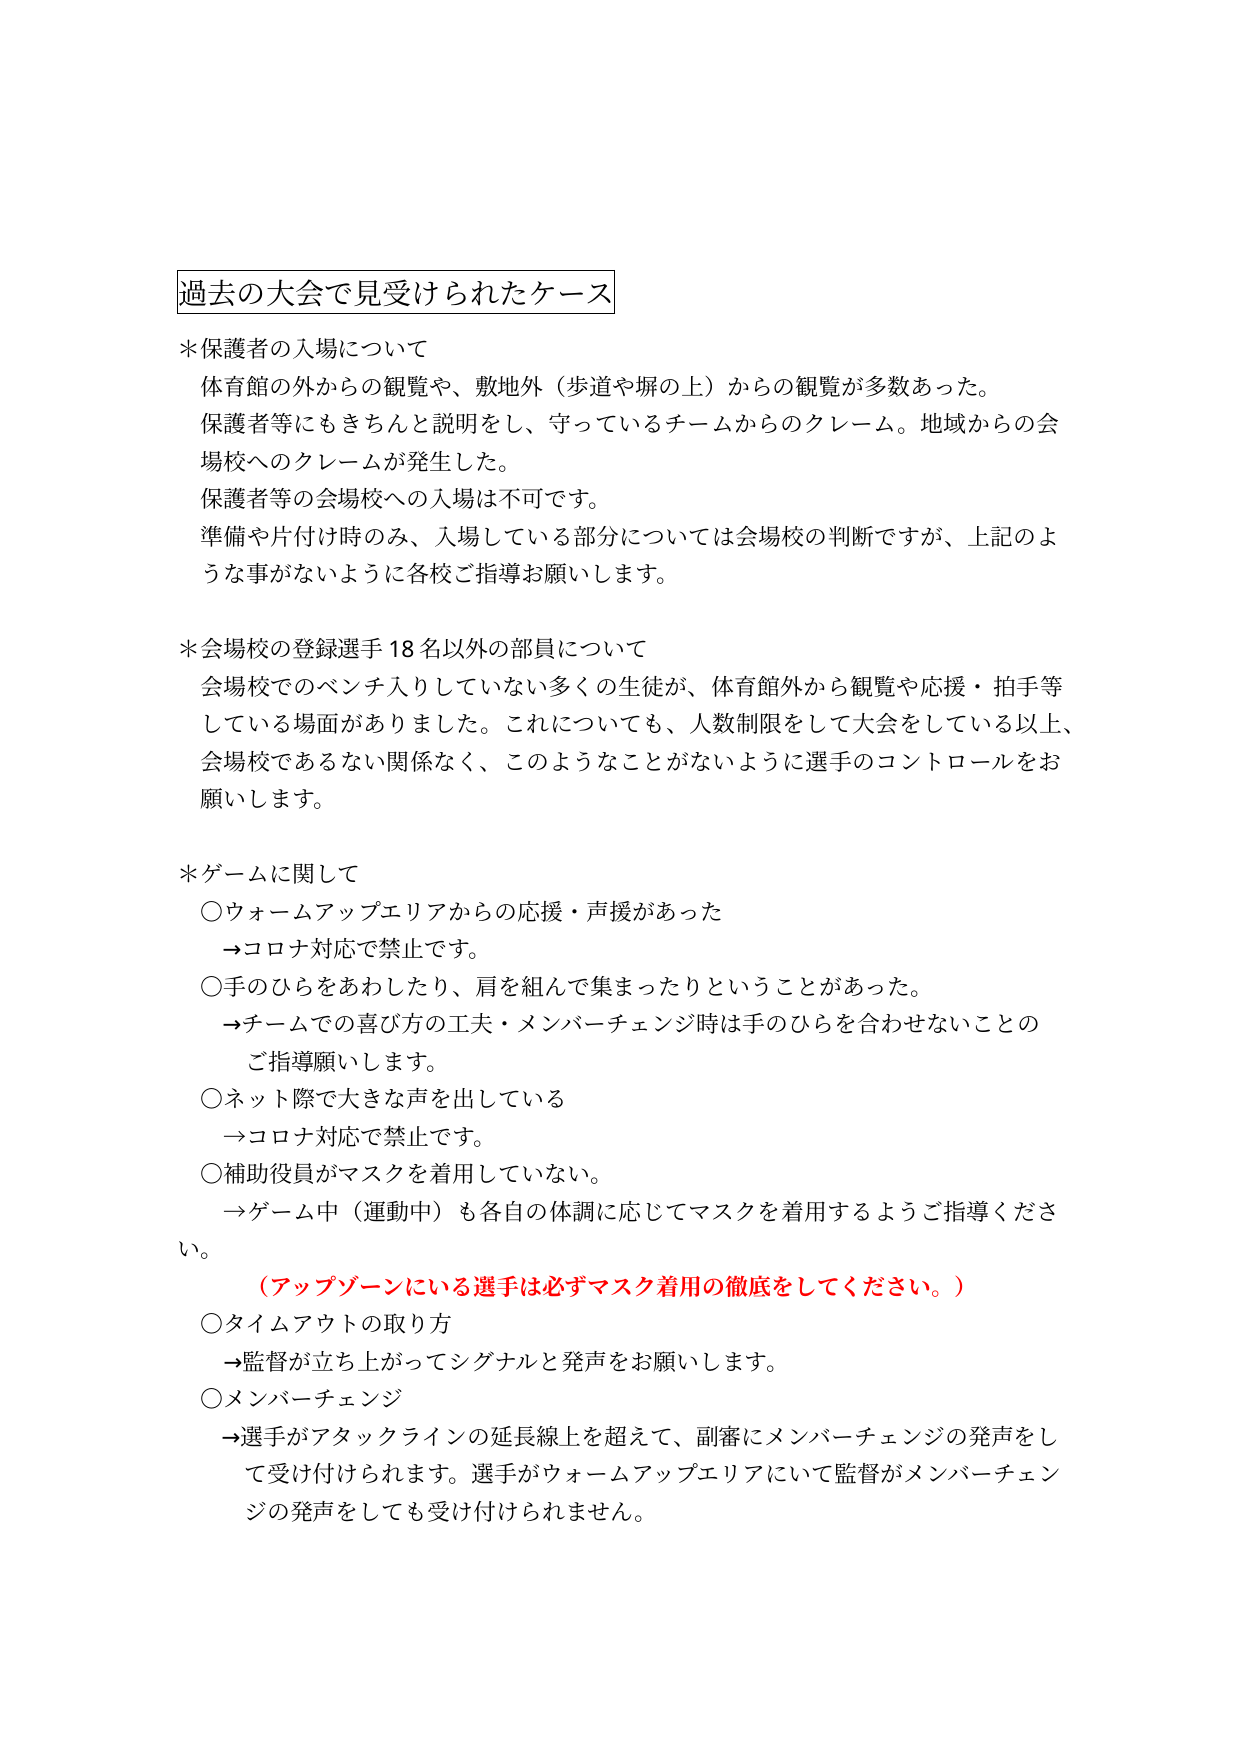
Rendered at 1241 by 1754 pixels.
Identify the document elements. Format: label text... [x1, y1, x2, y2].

text （アップゾーンにいる選手は必ずマスク着用の徹底をしてください。） [177, 1267, 1063, 1304]
text →コロナ対応で禁止です。 [177, 1117, 1063, 1154]
text 会場校でのベンチ入りしていない多くの生徒が、体育館外から観覧や応援・拍手等している場面がありました。これについても、人数制限をして大会をしている以上、会場校であるない関係なく、このようなことがないように選手のコントロールをお願いします。 [177, 667, 1063, 817]
text 〇補助役員がマスクを着用していない。 [177, 1154, 1063, 1192]
text →コロナ対応で禁止です。 [199, 929, 1063, 967]
text ＊ゲームに関して [177, 854, 1063, 892]
text →チームでの喜び方の工夫・メンバーチェンジ時は手のひらを合わせないことの [199, 1004, 1063, 1042]
text →監督が立ち上がってシグナルと発声をお願いします。 [177, 1342, 1063, 1379]
text 〇ネット際で大きな声を出している [177, 1079, 1063, 1117]
text →選手がアタックラインの延長線上を超えて、副審にメンバーチェンジの発声をして受け付けられます。選手がウォームアップエリアにいて監督がメンバーチェンジの発声をしても受け付けられません。 [221, 1417, 1063, 1529]
text 〇ウォームアップエリアからの応援・声援があった [177, 892, 1063, 929]
text 過去の大会で見受けられたケース [177, 254, 1063, 329]
text ＊保護者の入場について [177, 329, 1063, 367]
text 保護者等の会場校への入場は不可です。 [177, 479, 1063, 517]
text 〇手のひらをあわしたり、肩を組んで集まったりということがあった。 [177, 967, 1063, 1004]
text 〇メンバーチェンジ [177, 1379, 1063, 1417]
text ご指導願いします。 [199, 1042, 1063, 1079]
text →ゲーム中（運動中）も各自の体調に応じてマスクを着用するようご指導ください。 [177, 1192, 1063, 1267]
text ＊会場校の登録選手18名以外の部員について [177, 629, 1063, 667]
text 体育館の外からの観覧や、敷地外（歩道や塀の上）からの観覧が多数あった。 [177, 367, 1063, 404]
text 〇タイムアウトの取り方 [177, 1304, 1063, 1342]
text 保護者等にもきちんと説明をし、守っているチームからのクレーム。地域からの会場校へのクレームが発生した。 [177, 404, 1063, 479]
text 準備や片付け時のみ、入場している部分については会場校の判断ですが、上記のような事がないように各校ご指導お願いします。 [177, 517, 1063, 592]
